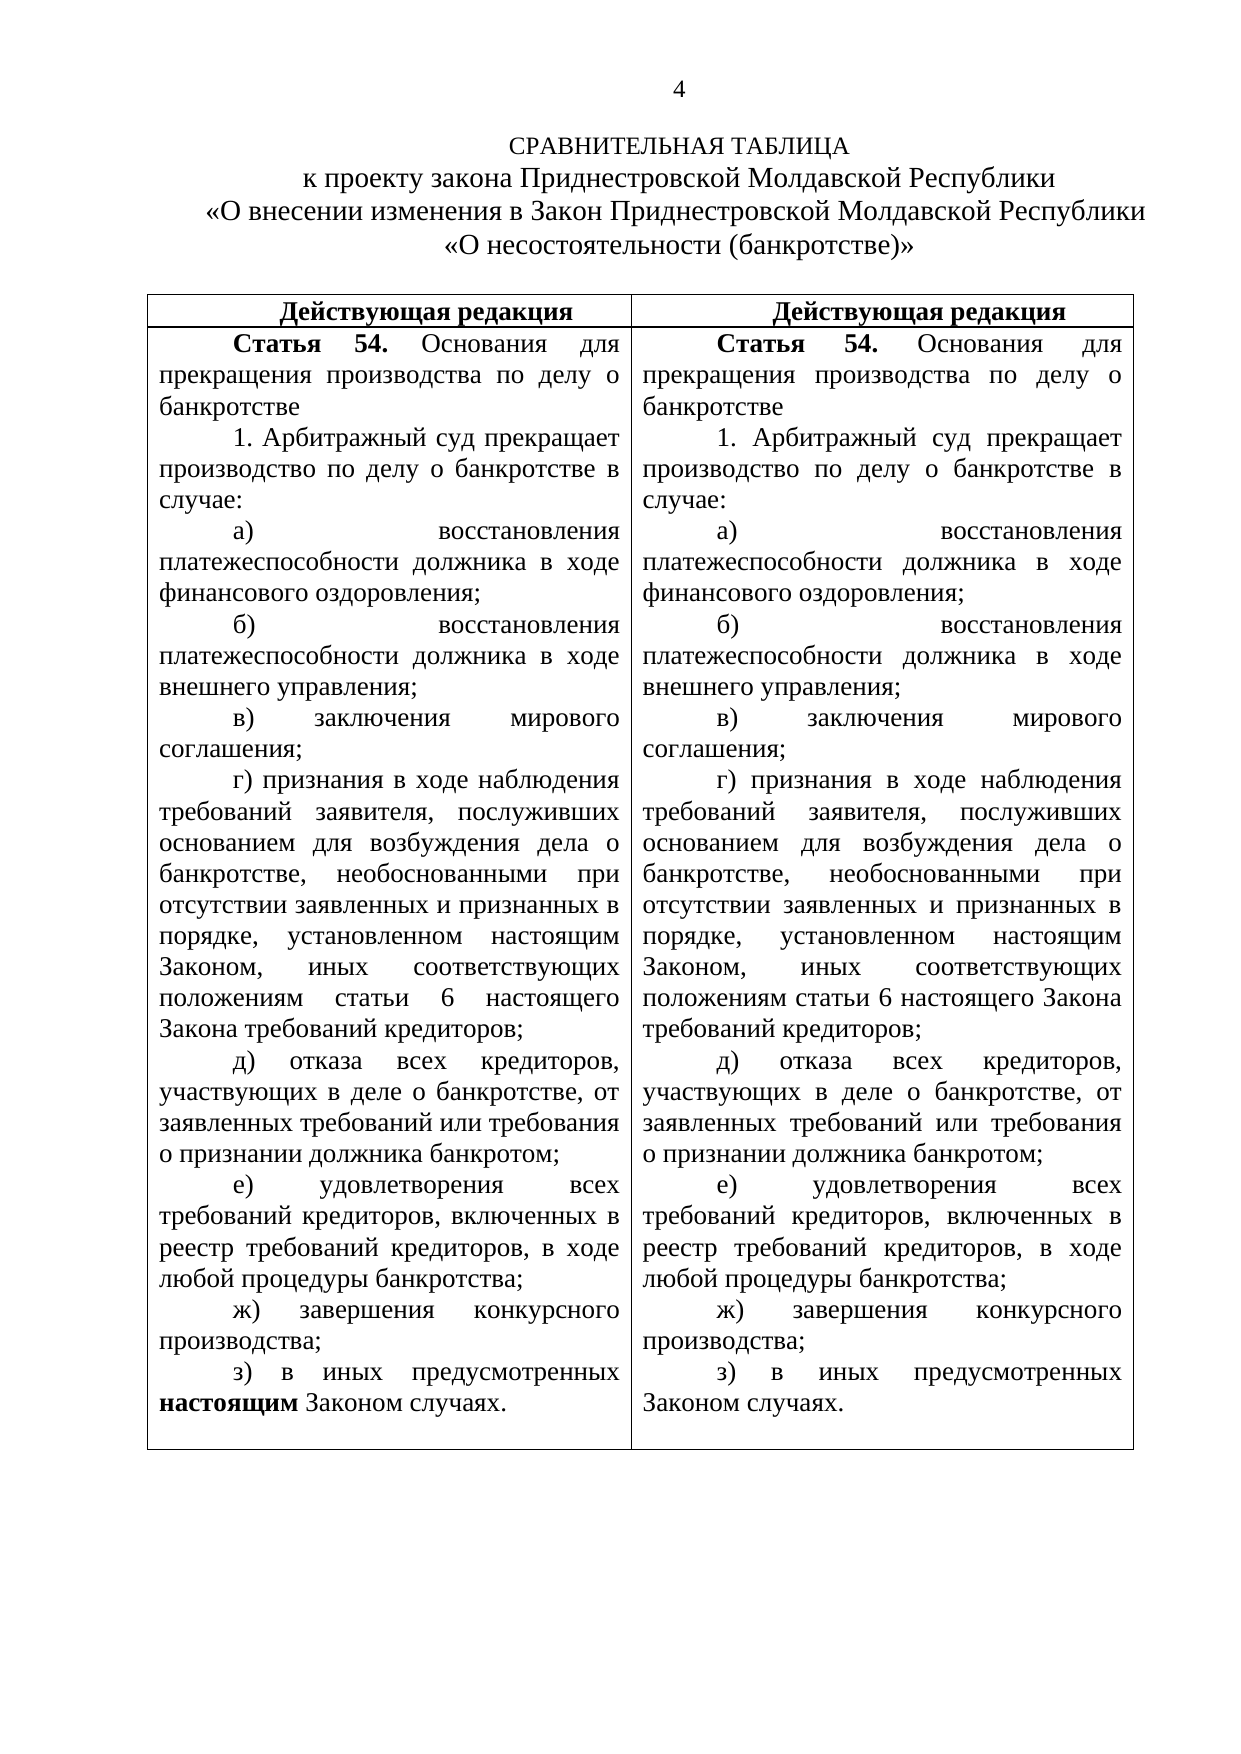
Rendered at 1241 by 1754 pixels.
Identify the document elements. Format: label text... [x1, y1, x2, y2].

table_header Действующая редакция [148, 295, 631, 326]
text к проекту закона Приднестровской Молдавской Республики [177, 160, 1181, 193]
text СРАВНИТЕЛЬНАЯ ТАБЛИЦА [177, 131, 1181, 160]
table_header Действующая редакция [632, 295, 1133, 326]
text «О внесении изменения в Закон Приднестровской Молдавской Республики «О несостоятельности (банкротстве)» [177, 193, 1181, 261]
table_cell Статья 54. Основания для прекращения производства по делу о банкротстве 1. Арбитражный суд прекращает производство по делу о банкротстве в случае: а) восстановления платежеспособности должника в ходе финансового оздоровления; б) восстановления платежеспособности должника в ходе внешнего управления; в) заключения мирового соглашения; г) признания в ходе наблюдения требований заявителя, послуживших основанием для возбуждения дела о банкротстве, необоснованными при отсутствии заявленных и признанных в порядке, установленном настоящим Законом, иных соответствующих положениям статьи 6 настоящего Закона требований кредиторов; д) отказа всех кредиторов, участвующих в деле о банкротстве, от заявленных требований или требования о признании должника банкротом; е) удовлетворения всех требований кредиторов, включенных в реестр требований кредиторов, в ходе любой процедуры банкротства; ж) завершения конкурсного производства; з) в иных предусмотренных Законом случаях. [632, 328, 1133, 1449]
table_cell Статья 54. Основания для прекращения производства по делу о банкротстве 1. Арбитражный суд прекращает производство по делу о банкротстве в случае: а) восстановления платежеспособности должника в ходе финансового оздоровления; б) восстановления платежеспособности должника в ходе внешнего управления; в) заключения мирового соглашения; г) признания в ходе наблюдения требований заявителя, послуживших основанием для возбуждения дела о банкротстве, необоснованными при отсутствии заявленных и признанных в порядке, установленном настоящим Законом, иных соответствующих положениям статьи 6 настоящего Закона требований кредиторов; д) отказа всех кредиторов, участвующих в деле о банкротстве, от заявленных требований или требования о признании должника банкротом; е) удовлетворения всех требований кредиторов, включенных в реестр требований кредиторов, в ходе любой процедуры банкротства; ж) завершения конкурсного производства; з) в иных предусмотренных настоящим Законом случаях. [148, 328, 631, 1449]
